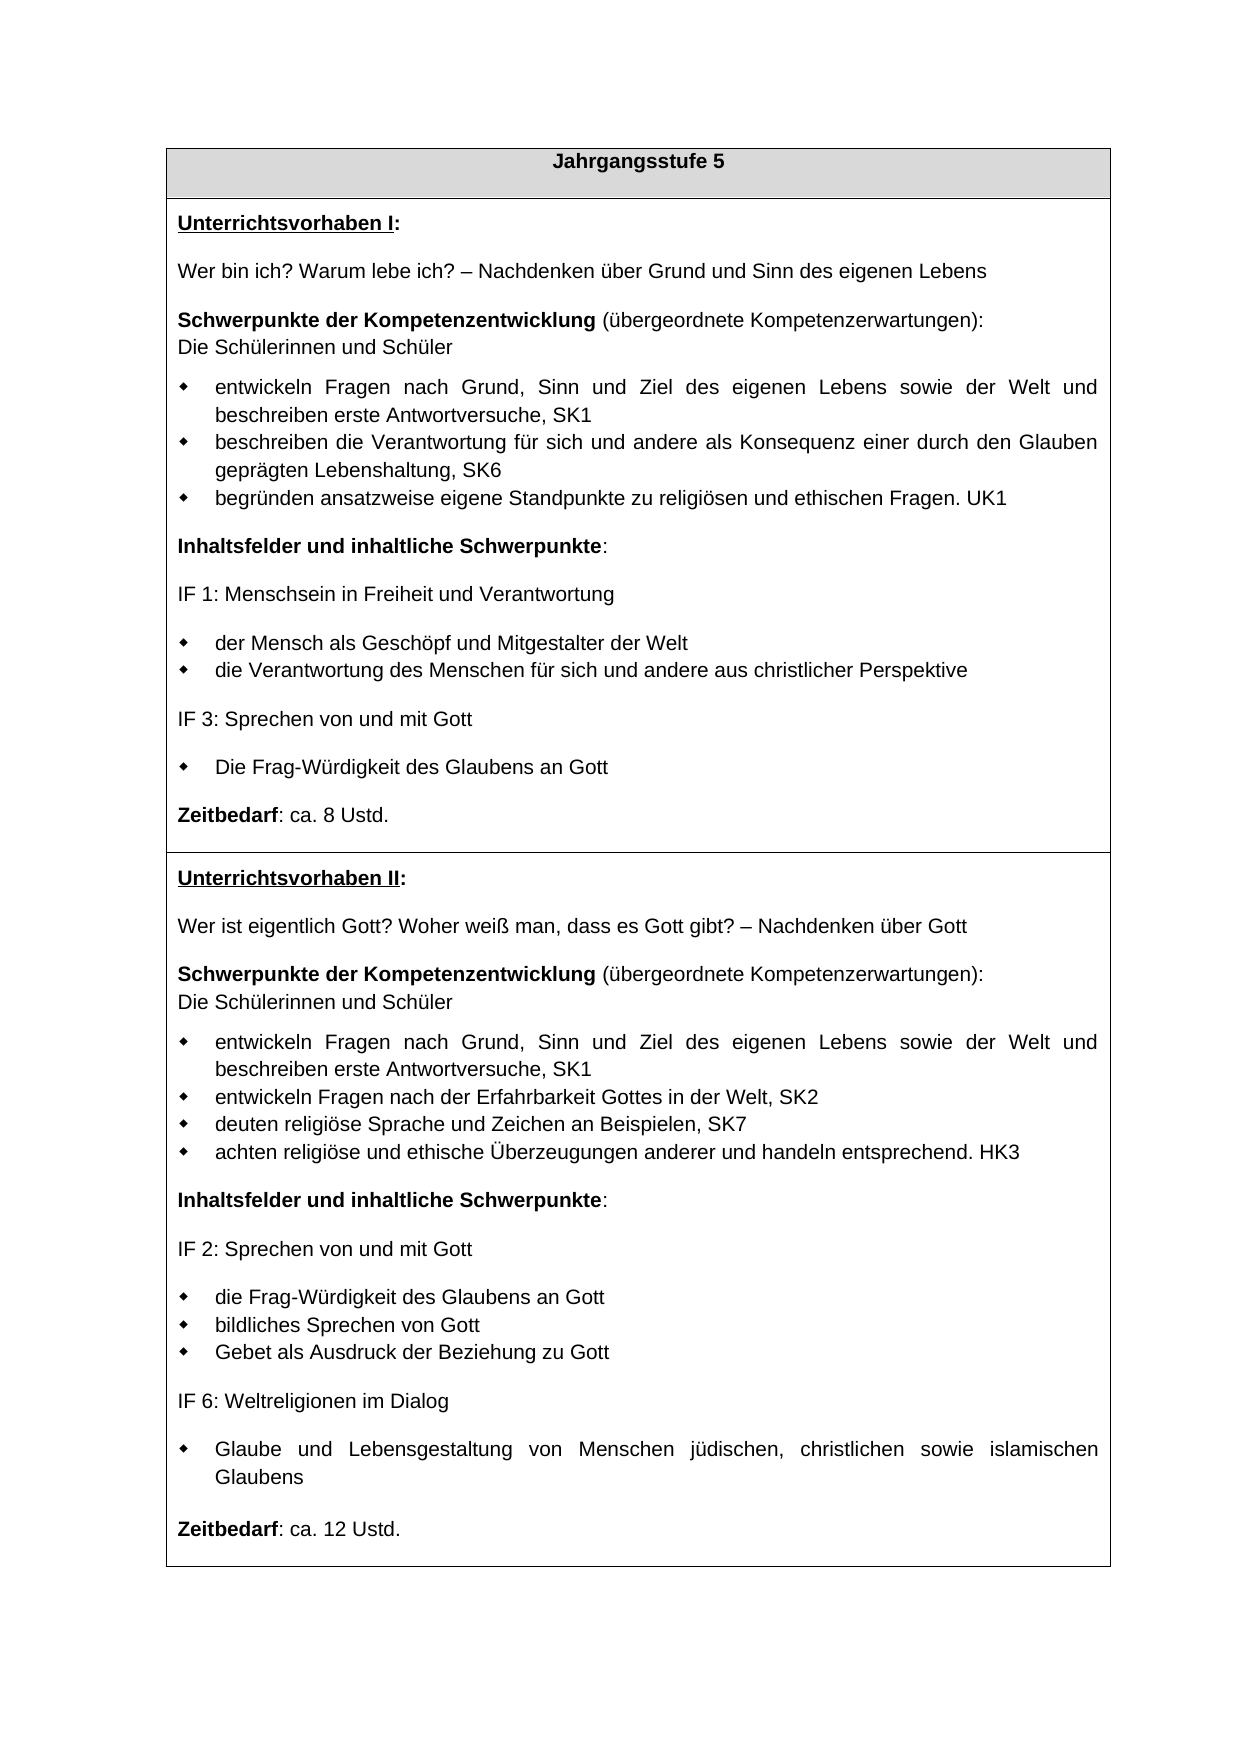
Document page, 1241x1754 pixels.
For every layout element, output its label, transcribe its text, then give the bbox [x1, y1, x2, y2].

table_cell Unterrichtsvorhaben I: Wer bin ich? Warum lebe ich? – Nachdenken über Grund und Sinn des eigenen Lebens Schwerpunkte der Kompetenzentwicklung (übergeordnete Kompetenzerwartungen): Die Schülerinnen und Schüler entwickeln Fragen nach Grund, Sinn und Ziel des eigenen Lebens sowie der Welt und beschreiben erste Antwortversuche, SK1 beschreiben die Verantwortung für sich und andere als Konsequenz einer durch den Glauben geprägten Lebenshaltung, SK6 begründen ansatzweise eigene Standpunkte zu religiösen und ethischen Fragen. UK1 Inhaltsfelder und inhaltliche Schwerpunkte: IF 1: Menschsein in Freiheit und Verantwortung der Mensch als Geschöpf und Mitgestalter der Welt die Verantwortung des Menschen für sich und andere aus christlicher Perspektive IF 3: Sprechen von und mit Gott Die Frag-Würdigkeit des Glaubens an Gott Zeitbedarf: ca. 8 Ustd. [167, 199, 1110, 852]
table_header Jahrgangsstufe 5 [167, 149, 1110, 197]
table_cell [167, 853, 1110, 1566]
